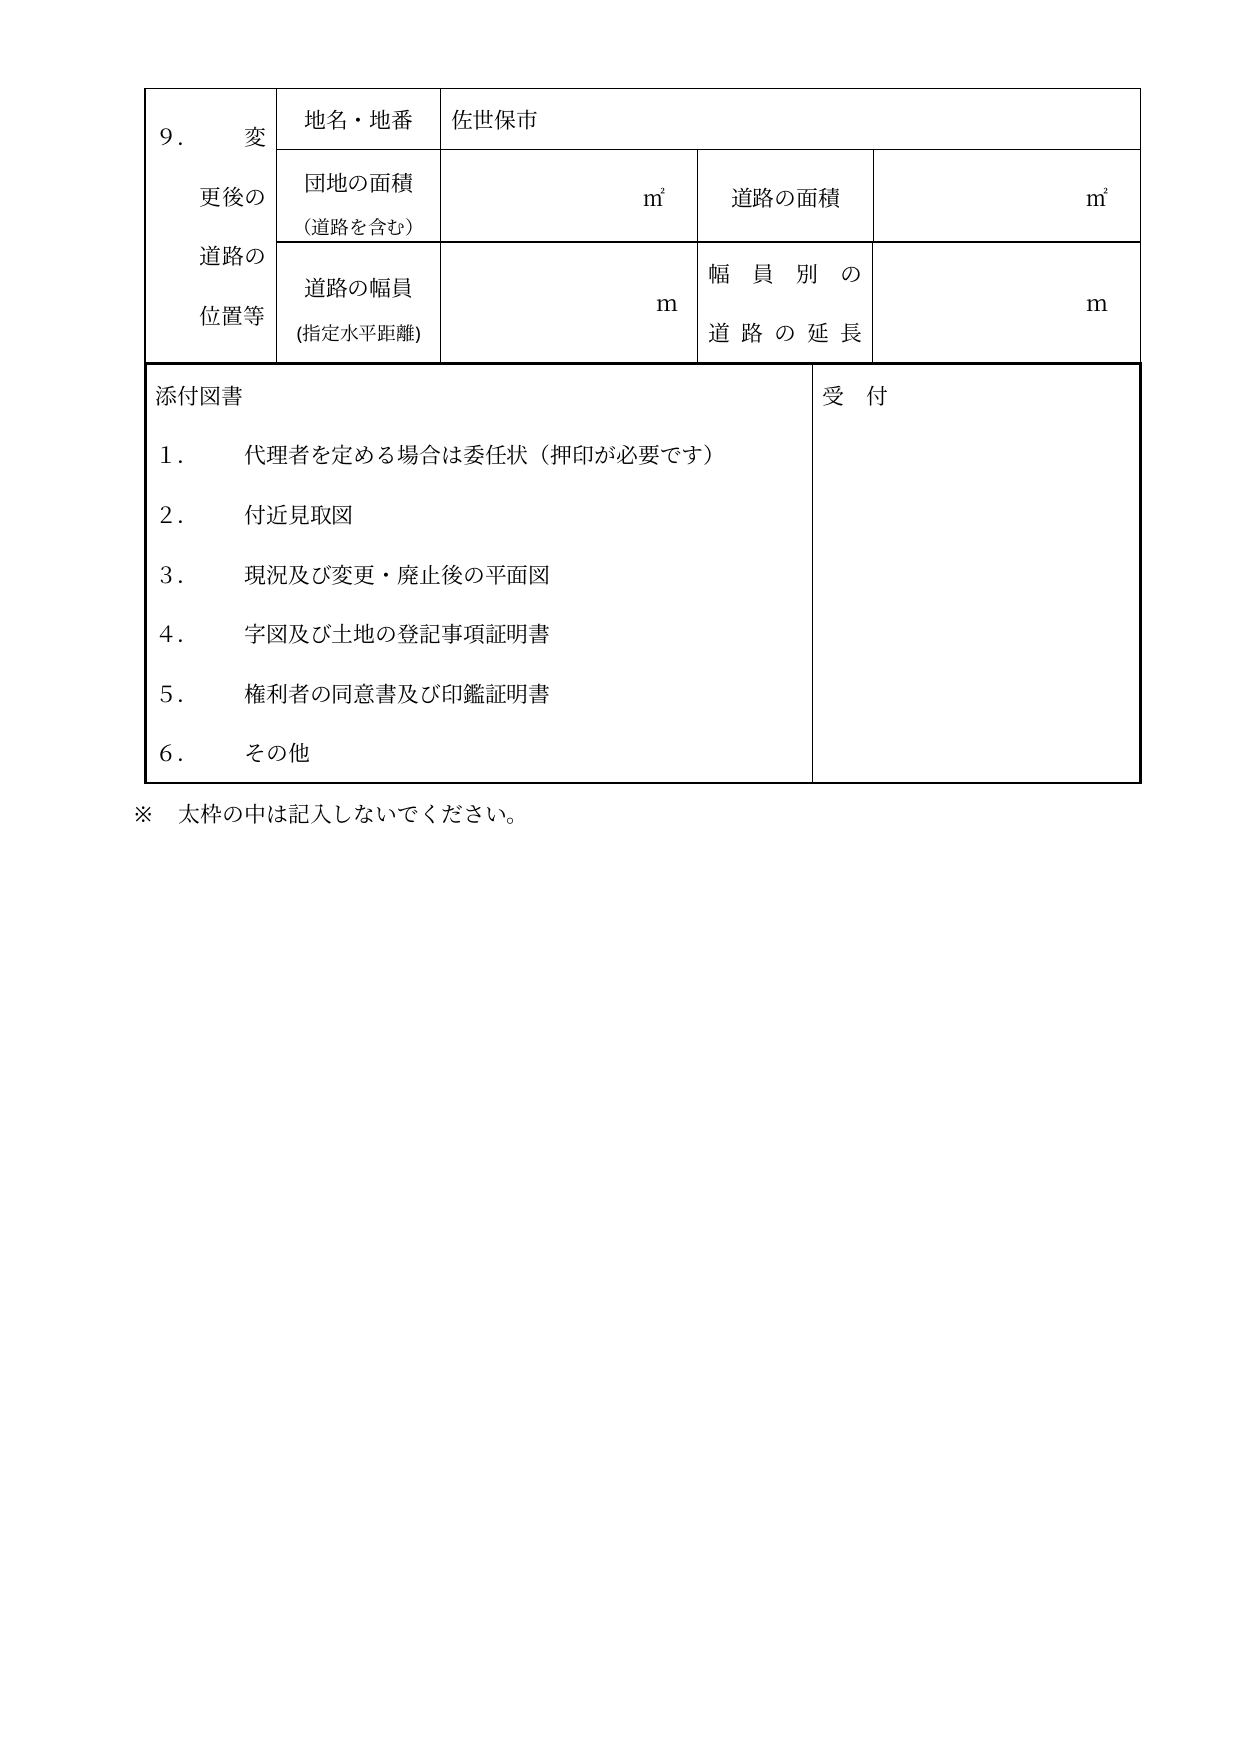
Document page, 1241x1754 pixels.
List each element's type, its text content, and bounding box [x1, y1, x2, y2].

table_cell 団地の面積 （道路を含む） [277, 150, 440, 241]
table_cell 道路の面積 [698, 150, 873, 241]
table_cell 幅員別の 道路の延長 [698, 243, 872, 362]
table_cell 添付図書 代理者を定める場合は委任状（押印が必要です） 付近見取図 現況及び変更・廃止後の平面図 字図及び土地の登記事項証明書 権利者の同意書及び印鑑証明書 その他 [147, 365, 812, 782]
table_cell ｍ [873, 243, 1140, 362]
list 太枠の中は記入しないでください。 [134, 784, 1165, 843]
table_cell ㎡ [441, 150, 697, 241]
table_cell 道路の幅員 (指定水平距離) [277, 243, 440, 362]
table_cell 佐世保市 [441, 89, 1140, 149]
table_cell 地名・地番 [277, 89, 440, 149]
table_cell 変更後の道路の位置等 [146, 89, 276, 362]
table_cell ㎡ [874, 150, 1140, 241]
table_cell 受 付 [813, 365, 1139, 782]
table_cell ｍ [441, 243, 697, 362]
